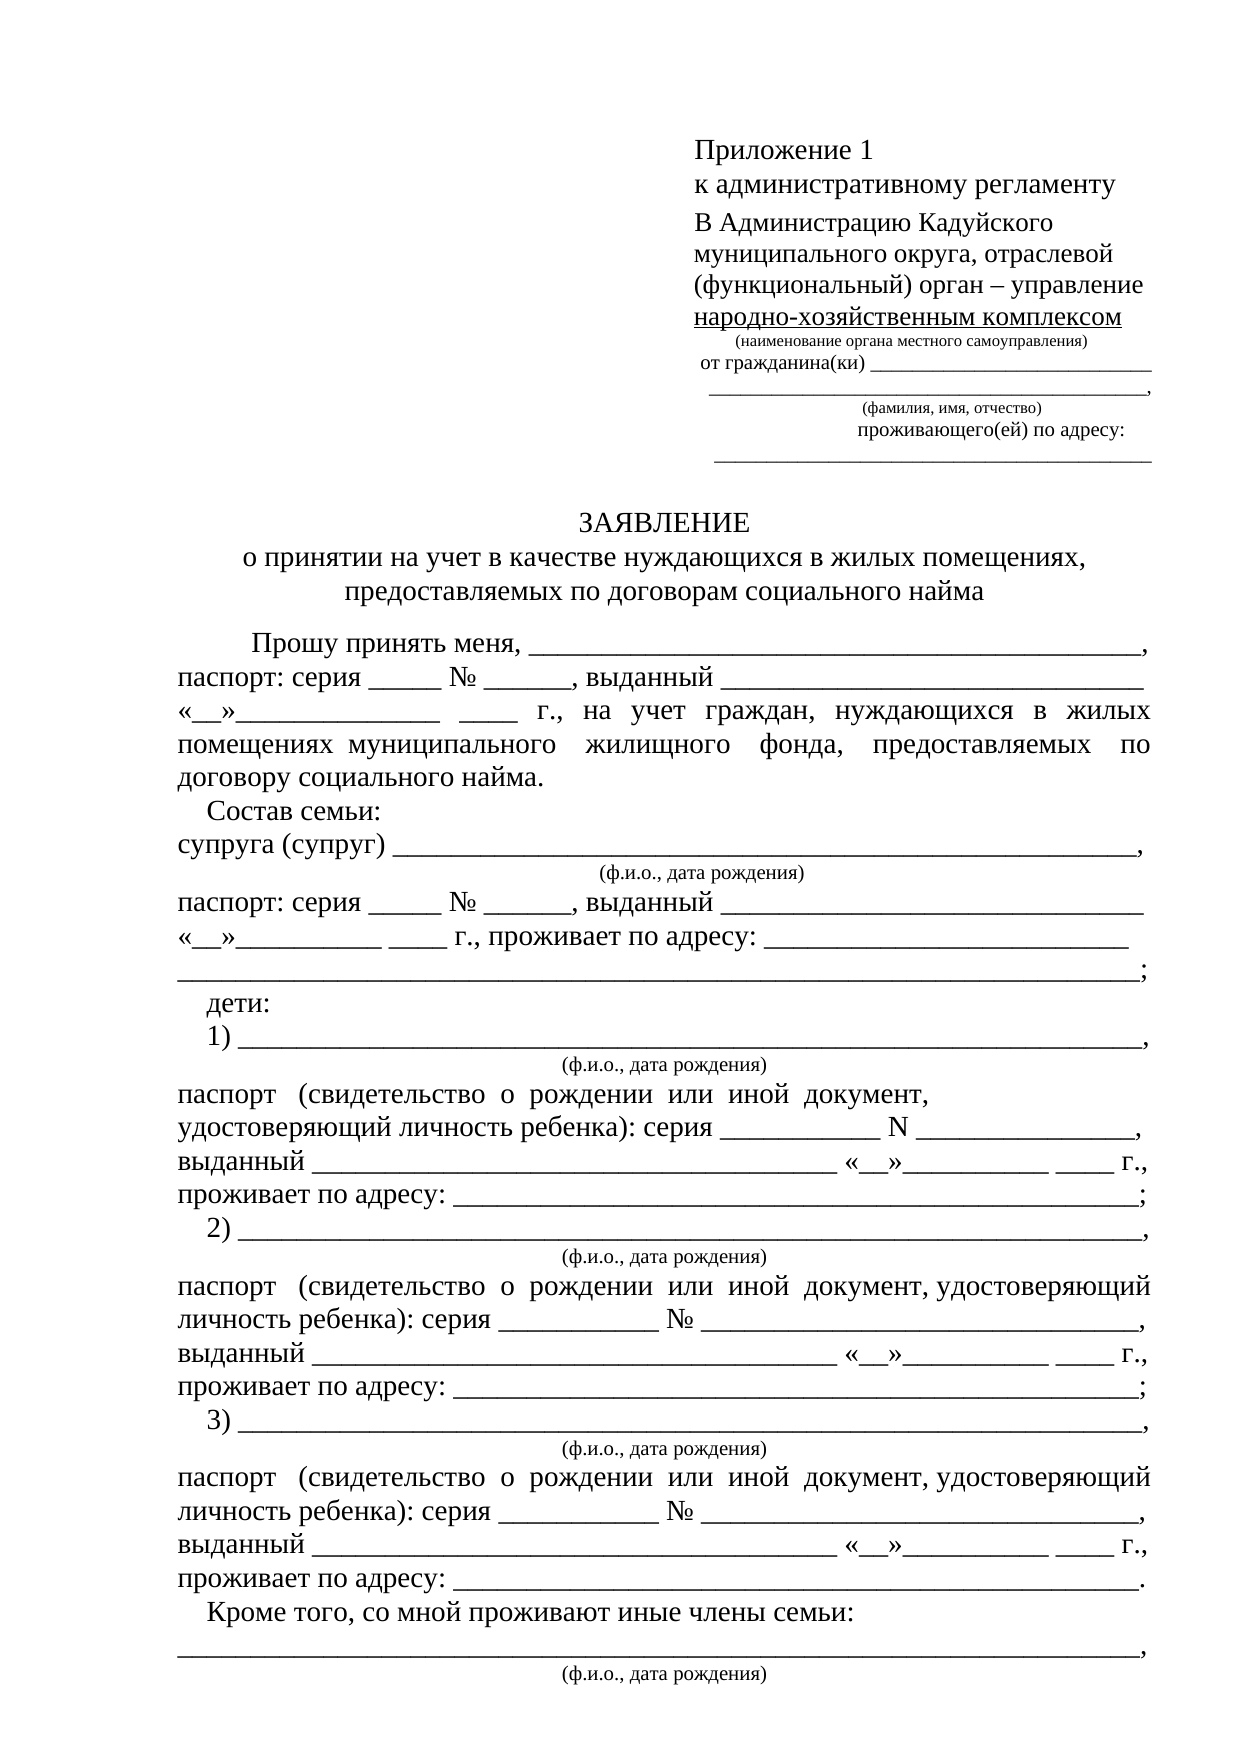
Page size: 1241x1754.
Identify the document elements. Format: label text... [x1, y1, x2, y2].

text __________________________________________________________________; [177, 951, 1152, 985]
text __________________________________________________________________, [177, 1627, 1152, 1661]
text паспорт (свидетельство о рождении или иной документ, удостоверяющий личность ребенка): серия ___________ N _______________, [177, 1076, 1152, 1143]
text Прошу принять меня, __________________________________________, [177, 625, 1152, 659]
text (ф.и.о., дата рождения) [177, 860, 1152, 884]
text предоставляемых по договорам социального найма [177, 573, 1152, 606]
text 1) ______________________________________________________________, [177, 1018, 1152, 1052]
text (ф.и.о., дата рождения) [177, 1244, 1152, 1268]
text проживает по адресу: _______________________________________________; [177, 1368, 1152, 1402]
text Приложение 1 [620, 132, 1152, 166]
text «__»______________ ____ г., на учет граждан, нуждающихся в жилых помещениях муниципального жилищного фонда, предоставляемых по договору социального найма. [177, 692, 1152, 793]
text выданный ____________________________________ «__»__________ ____ г., [177, 1143, 1152, 1177]
text паспорт: серия _____ № ______, выданный _____________________________ [177, 659, 1152, 692]
text дети: [177, 985, 1152, 1018]
text от гражданина(ки) ___________________________ [177, 350, 1152, 374]
text Кроме того, со мной проживают иные члены семьи: [177, 1594, 1152, 1627]
text проживающего(ей) по адресу: [177, 417, 1152, 441]
text 3) ______________________________________________________________, [177, 1402, 1152, 1436]
text супруга (супруг) ___________________________________________________, [177, 827, 1152, 860]
text (ф.и.о., дата рождения) [177, 1436, 1152, 1459]
text Состав семьи: [177, 793, 1152, 827]
text «__»__________ ____ г., проживает по адресу: _________________________ [177, 918, 1152, 951]
text В Администрацию Кадуйского [177, 206, 1152, 237]
text паспорт (свидетельство о рождении или иной документ, удостоверяющий [177, 1459, 1152, 1493]
text личность ребенка): серия ___________ № ______________________________, [177, 1493, 1152, 1527]
text (фамилия, имя, отчество) [177, 398, 1152, 417]
text проживает по адресу: _______________________________________________; [177, 1177, 1152, 1210]
text муниципального округа, отраслевой [620, 237, 1152, 268]
text __________________________________________ [177, 441, 1152, 465]
text (ф.и.о., дата рождения) [177, 1052, 1152, 1076]
text (ф.и.о., дата рождения) [177, 1661, 1152, 1685]
text ЗАЯВЛЕНИЕ [177, 506, 1152, 539]
text народно-хозяйственным комплексом [620, 300, 1152, 331]
text (наименование органа местного самоуправления) [620, 331, 1152, 350]
text выданный ____________________________________ «__»__________ ____ г., [177, 1527, 1152, 1560]
text паспорт (свидетельство о рождении или иной документ, удостоверяющий [177, 1268, 1152, 1301]
text паспорт: серия _____ № ______, выданный _____________________________ [177, 884, 1152, 918]
text к административному регламенту [619, 166, 1152, 199]
text личность ребенка): серия ___________ № ______________________________, [177, 1301, 1152, 1335]
text выданный ____________________________________ «__»__________ ____ г., [177, 1335, 1152, 1368]
text проживает по адресу: _______________________________________________. [177, 1560, 1152, 1594]
text 2) ______________________________________________________________, [177, 1210, 1152, 1244]
text __________________________________________, [177, 374, 1152, 398]
text (функциональный) орган – управление [620, 268, 1152, 300]
text о принятии на учет в качестве нуждающихся в жилых помещениях, [177, 539, 1152, 573]
